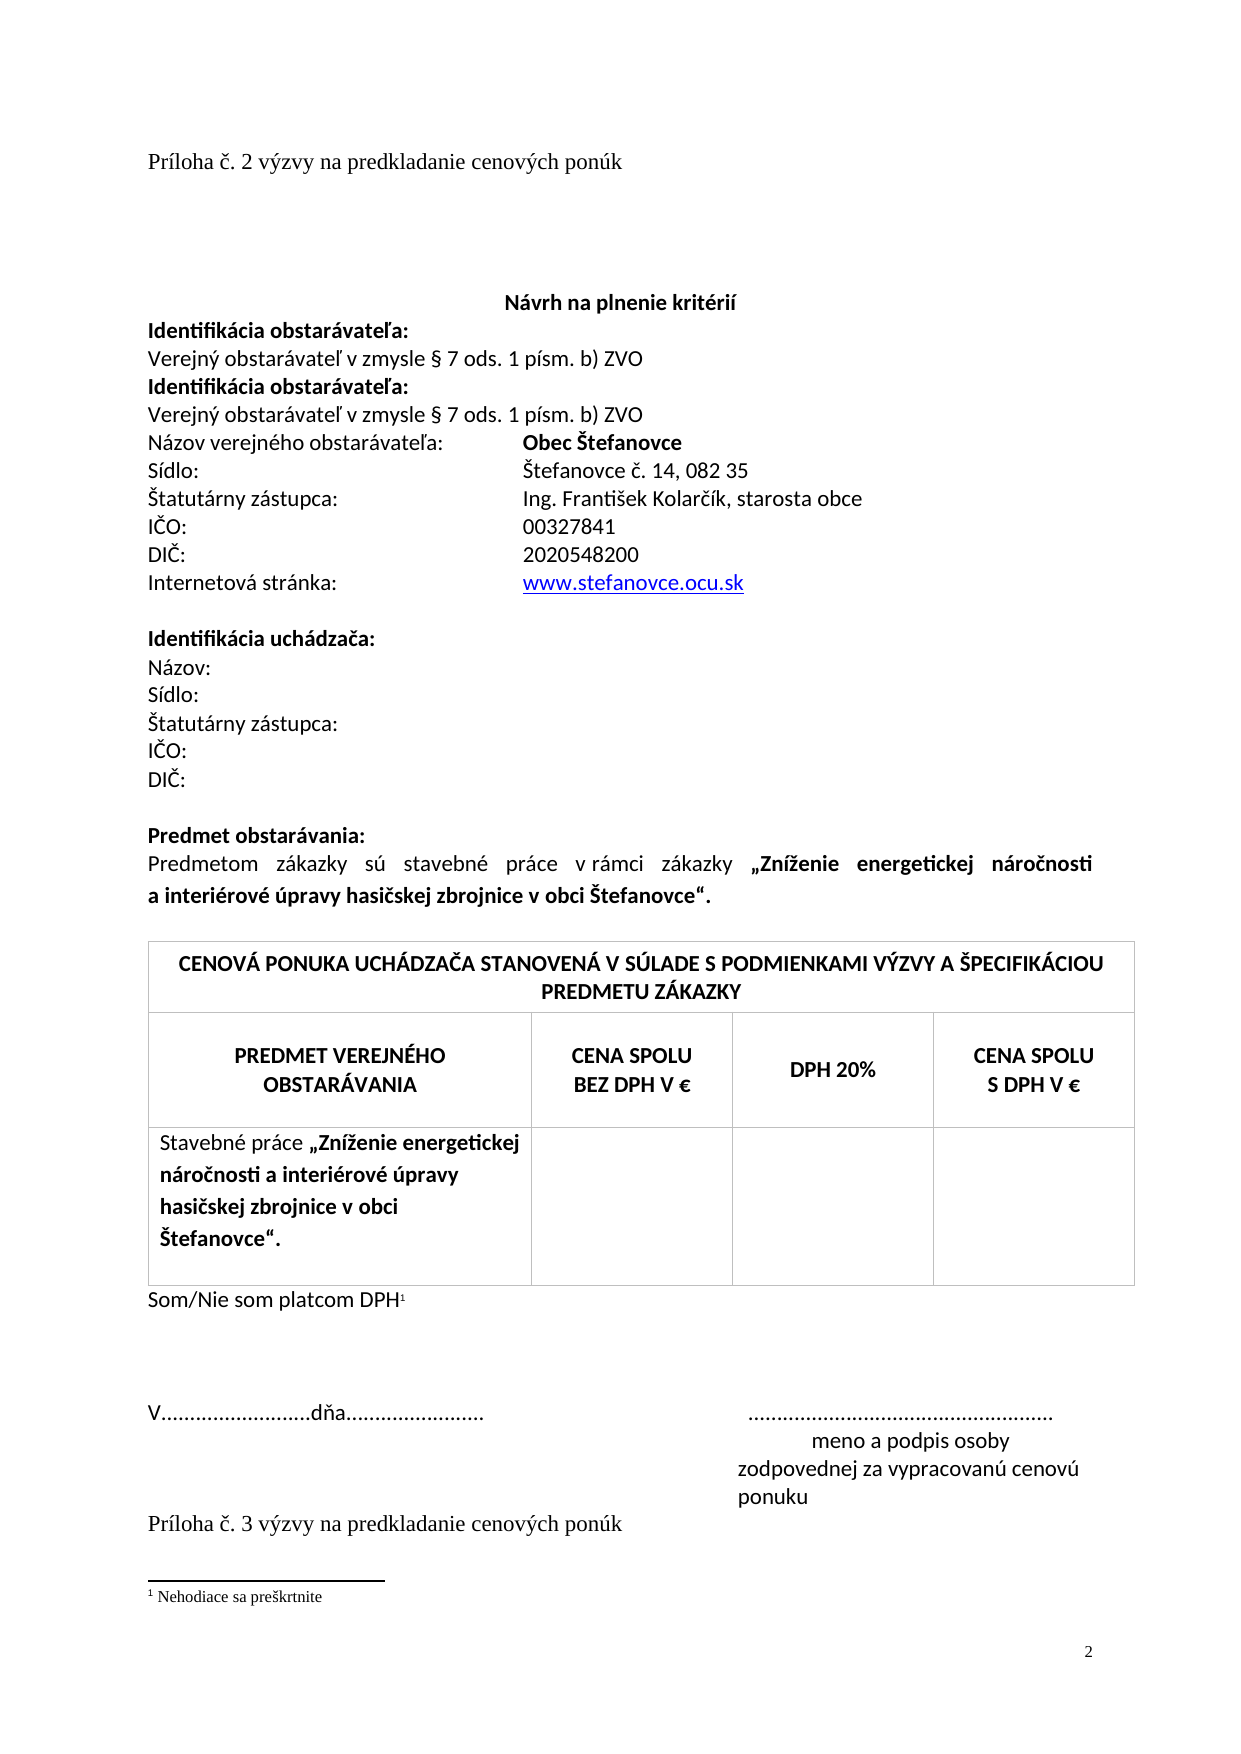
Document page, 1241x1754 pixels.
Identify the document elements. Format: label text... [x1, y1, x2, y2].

table_cell CENA SPOLU S DPH V € [934, 1013, 1134, 1127]
text Príloha č. 3 výzvy na predkladanie cenových ponúk [148, 1510, 1092, 1536]
text Príloha č. 2 výzvy na predkladanie cenových ponúk [148, 148, 1092, 174]
text V..........................dňa........................ ..................................................... [148, 1398, 1092, 1426]
text Štatutárny zástupca: [148, 709, 1092, 737]
table_cell DPH 20% [733, 1013, 933, 1127]
text IČO: 00327841 [148, 512, 1092, 541]
table_cell [934, 1128, 1134, 1284]
text Predmet obstarávania: [148, 821, 1092, 849]
table_cell [733, 1128, 933, 1284]
text Návrh na plnenie kritérií [148, 288, 1092, 316]
text Som/Nie som platcom DPH [148, 1286, 1092, 1314]
text Názov verejného obstarávateľa: Obec Štefanovce [148, 428, 1092, 456]
text Názov: [148, 653, 1092, 681]
table_cell PREDMET VEREJNÉHO OBSTARÁVANIA [149, 1013, 531, 1127]
table_cell [532, 1128, 732, 1284]
text Verejný obstarávateľ v zmysle § 7 ods. 1 písm. b) ZVO [148, 400, 1092, 428]
text Identifikácia uchádzača: [148, 624, 1092, 653]
text Identifikácia obstarávateľa: [148, 316, 1092, 344]
text Štatutárny zástupca: Ing. František Kolarčík, starosta obce [148, 484, 1092, 512]
text Identifikácia obstarávateľa: [148, 372, 1092, 400]
table_cell Stavebné práce „Zníženie energetickej náročnosti a interiérové úpravy hasičskej zbrojnice v obci Štefanovce“. [149, 1128, 531, 1284]
table_header CENOVÁ PONUKA UCHÁDZAČA STANOVENÁ V SÚLADE S PODMIENKAMI VÝZVY A ŠPECIFIKÁCIOU PREDMETU ZÁKAZKY [149, 942, 1134, 1012]
text Internetová stránka: www.stefanovce.ocu.sk [148, 568, 1092, 597]
text Sídlo: Štefanovce č. 14, 082 35 [148, 456, 1092, 484]
text Predmetom zákazky sú stavebné práce v rámci zákazky „Zníženie energetickej náročnosti a interiérové úpravy hasičskej zbrojnice v obci Štefanovce“. [148, 849, 1092, 909]
text meno a podpis osoby zodpovednej za vypracovanú cenovú ponuku [738, 1426, 1092, 1510]
text DIČ: 2020548200 [148, 541, 1092, 568]
table_cell CENA SPOLU BEZ DPH V € [532, 1013, 732, 1127]
text Verejný obstarávateľ v zmysle § 7 ods. 1 písm. b) ZVO [148, 344, 1092, 372]
text IČO: [148, 737, 1092, 765]
text Sídlo: [148, 681, 1092, 709]
text DIČ: [148, 765, 1092, 793]
